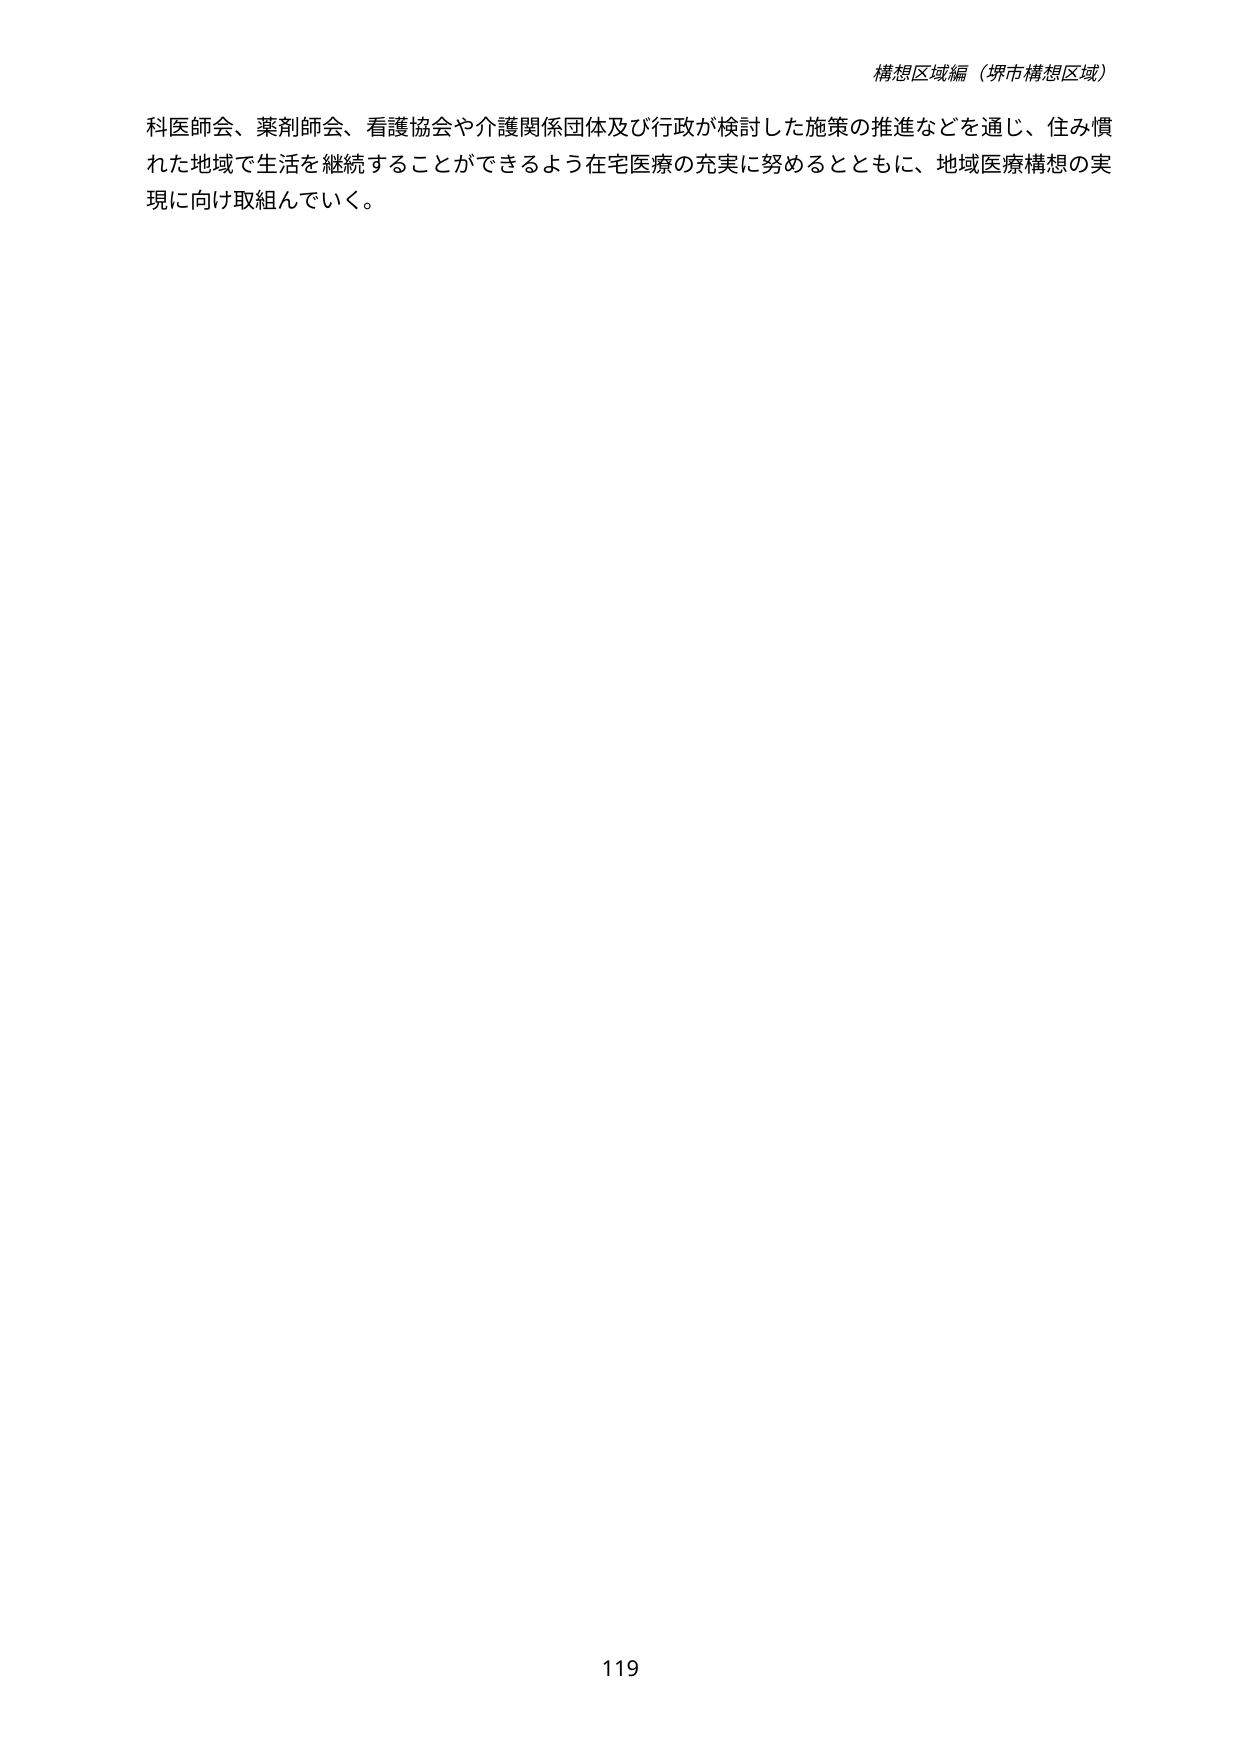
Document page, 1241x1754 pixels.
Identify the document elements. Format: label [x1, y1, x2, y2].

text [146, 106, 1116, 216]
